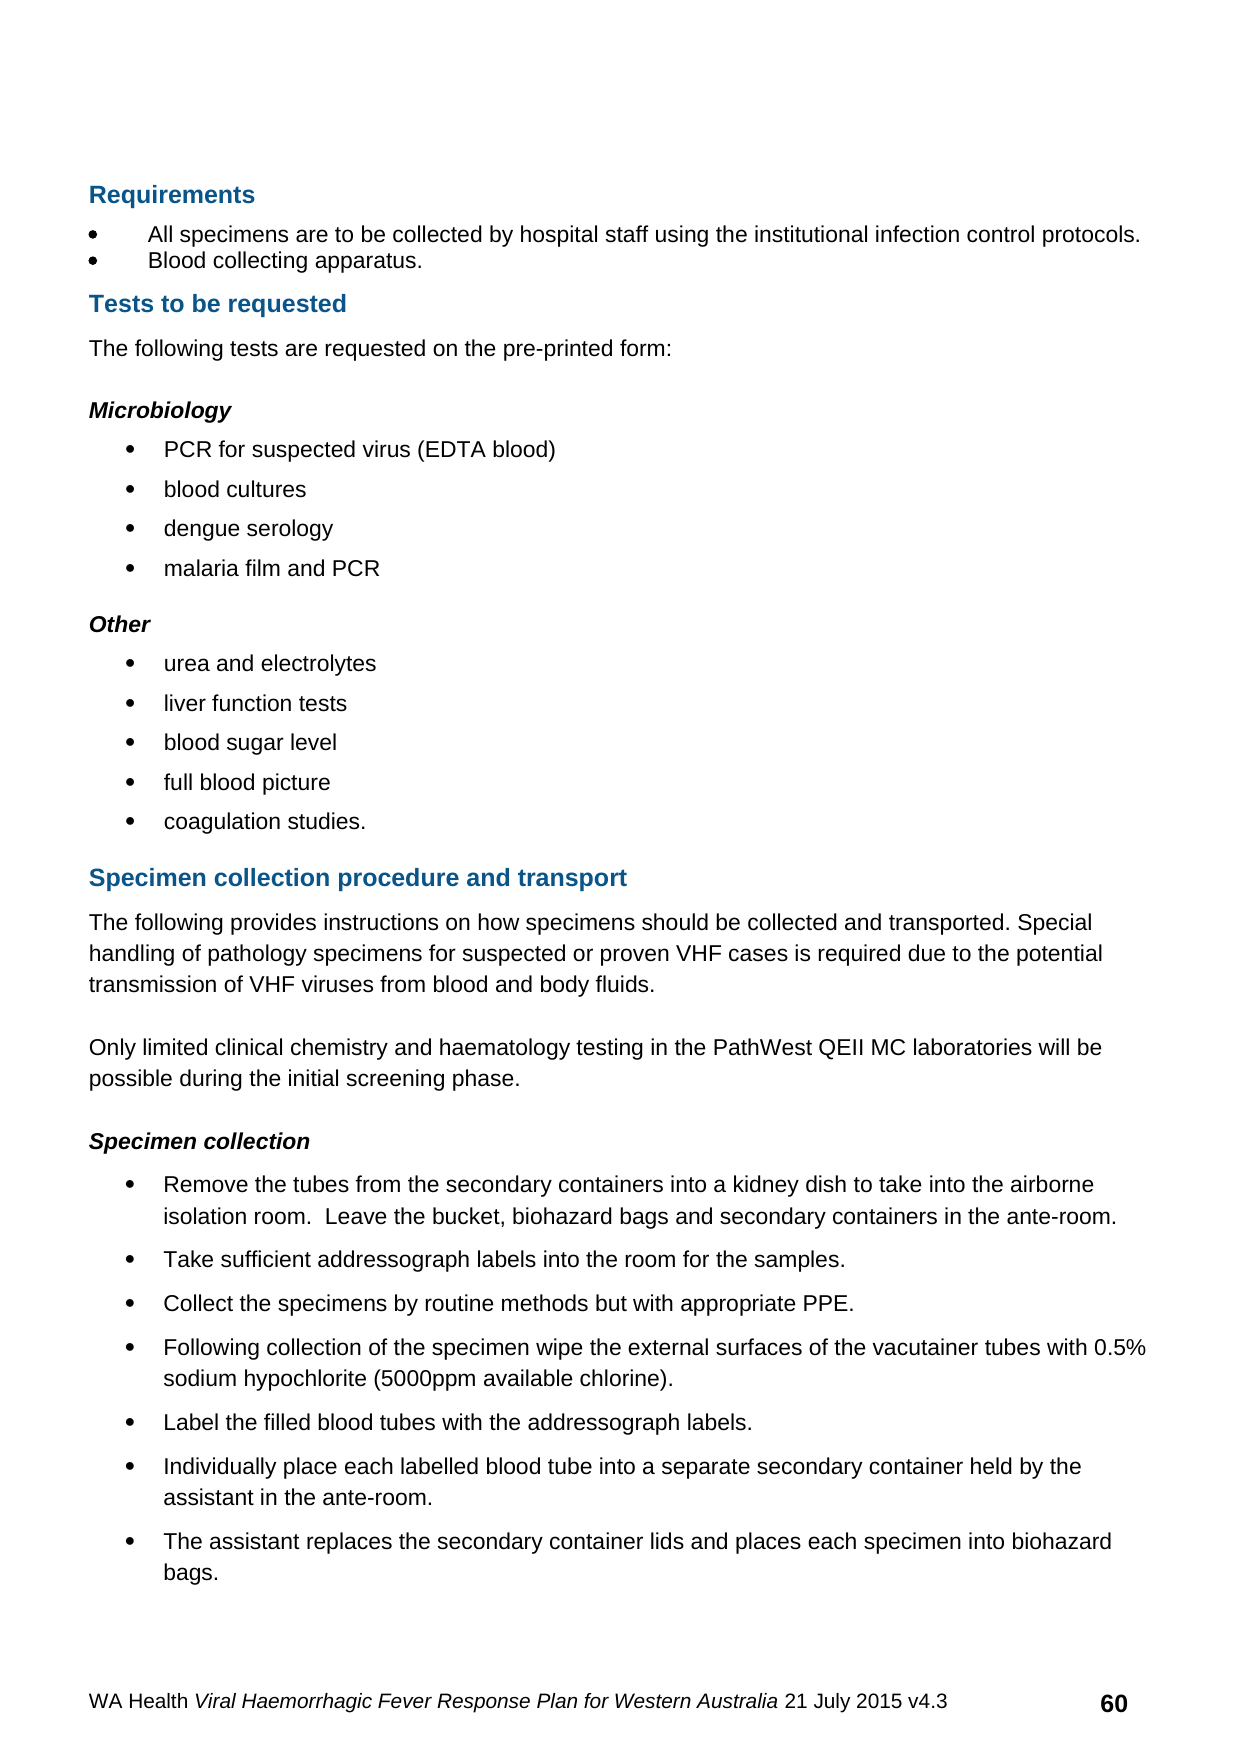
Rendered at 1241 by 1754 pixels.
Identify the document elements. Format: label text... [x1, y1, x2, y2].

list malaria film and PCR [126, 554, 1152, 581]
list blood cultures [126, 476, 1152, 502]
list Blood collecting apparatus. [89, 247, 1152, 274]
list blood sugar level [126, 729, 1152, 756]
subtitle Specimen collection [89, 1123, 1152, 1154]
list liver function tests [126, 690, 1152, 716]
list full blood picture [126, 769, 1152, 795]
list Following collection of the specimen wipe the external surfaces of the vacutainer tubes with 0.5% sodium hypochlorite (5000ppm available chlorine). [126, 1329, 1152, 1391]
subtitle Specimen collection procedure and transport [89, 860, 1152, 891]
list Remove the tubes from the secondary containers into a kidney dish to take into the airborne isolation room. Leave the bucket, biohazard bags and secondary containers in the ante-room. [126, 1166, 1152, 1229]
list Take sufficient addressograph labels into the room for the samples. [126, 1241, 1152, 1273]
list Label the filled blood tubes with the addressograph labels. [126, 1404, 1152, 1435]
subtitle Requirements [89, 177, 1152, 208]
subtitle Microbiology [89, 392, 1152, 424]
list dengue serology [126, 515, 1152, 541]
list Collect the specimens by routine methods but with appropriate PPE. [126, 1285, 1152, 1316]
list All specimens are to be collected by hospital staff using the institutional infection control protocols. [89, 221, 1152, 247]
list urea and electrolytes [126, 650, 1152, 677]
text The following tests are requested on the pre-printed form: [89, 330, 1152, 361]
subtitle Tests to be requested [89, 286, 1152, 317]
text The following provides instructions on how specimens should be collected and transported. Special handling of pathology specimens for suspected or proven VHF cases is required due to the potential transmission of VHF viruses from blood and body fluids. [89, 904, 1152, 998]
list Individually place each labelled blood tube into a separate secondary container held by the assistant in the ante-room. [126, 1448, 1152, 1510]
subtitle Other [89, 607, 1152, 638]
list PCR for suspected virus (EDTA blood) [126, 436, 1152, 462]
text Only limited clinical chemistry and haematology testing in the PathWest QEII MC laboratories will be possible during the initial screening phase. [89, 1029, 1152, 1091]
list The assistant replaces the secondary container lids and places each specimen into biohazard bags. [126, 1523, 1152, 1585]
list coagulation studies. [126, 808, 1152, 834]
